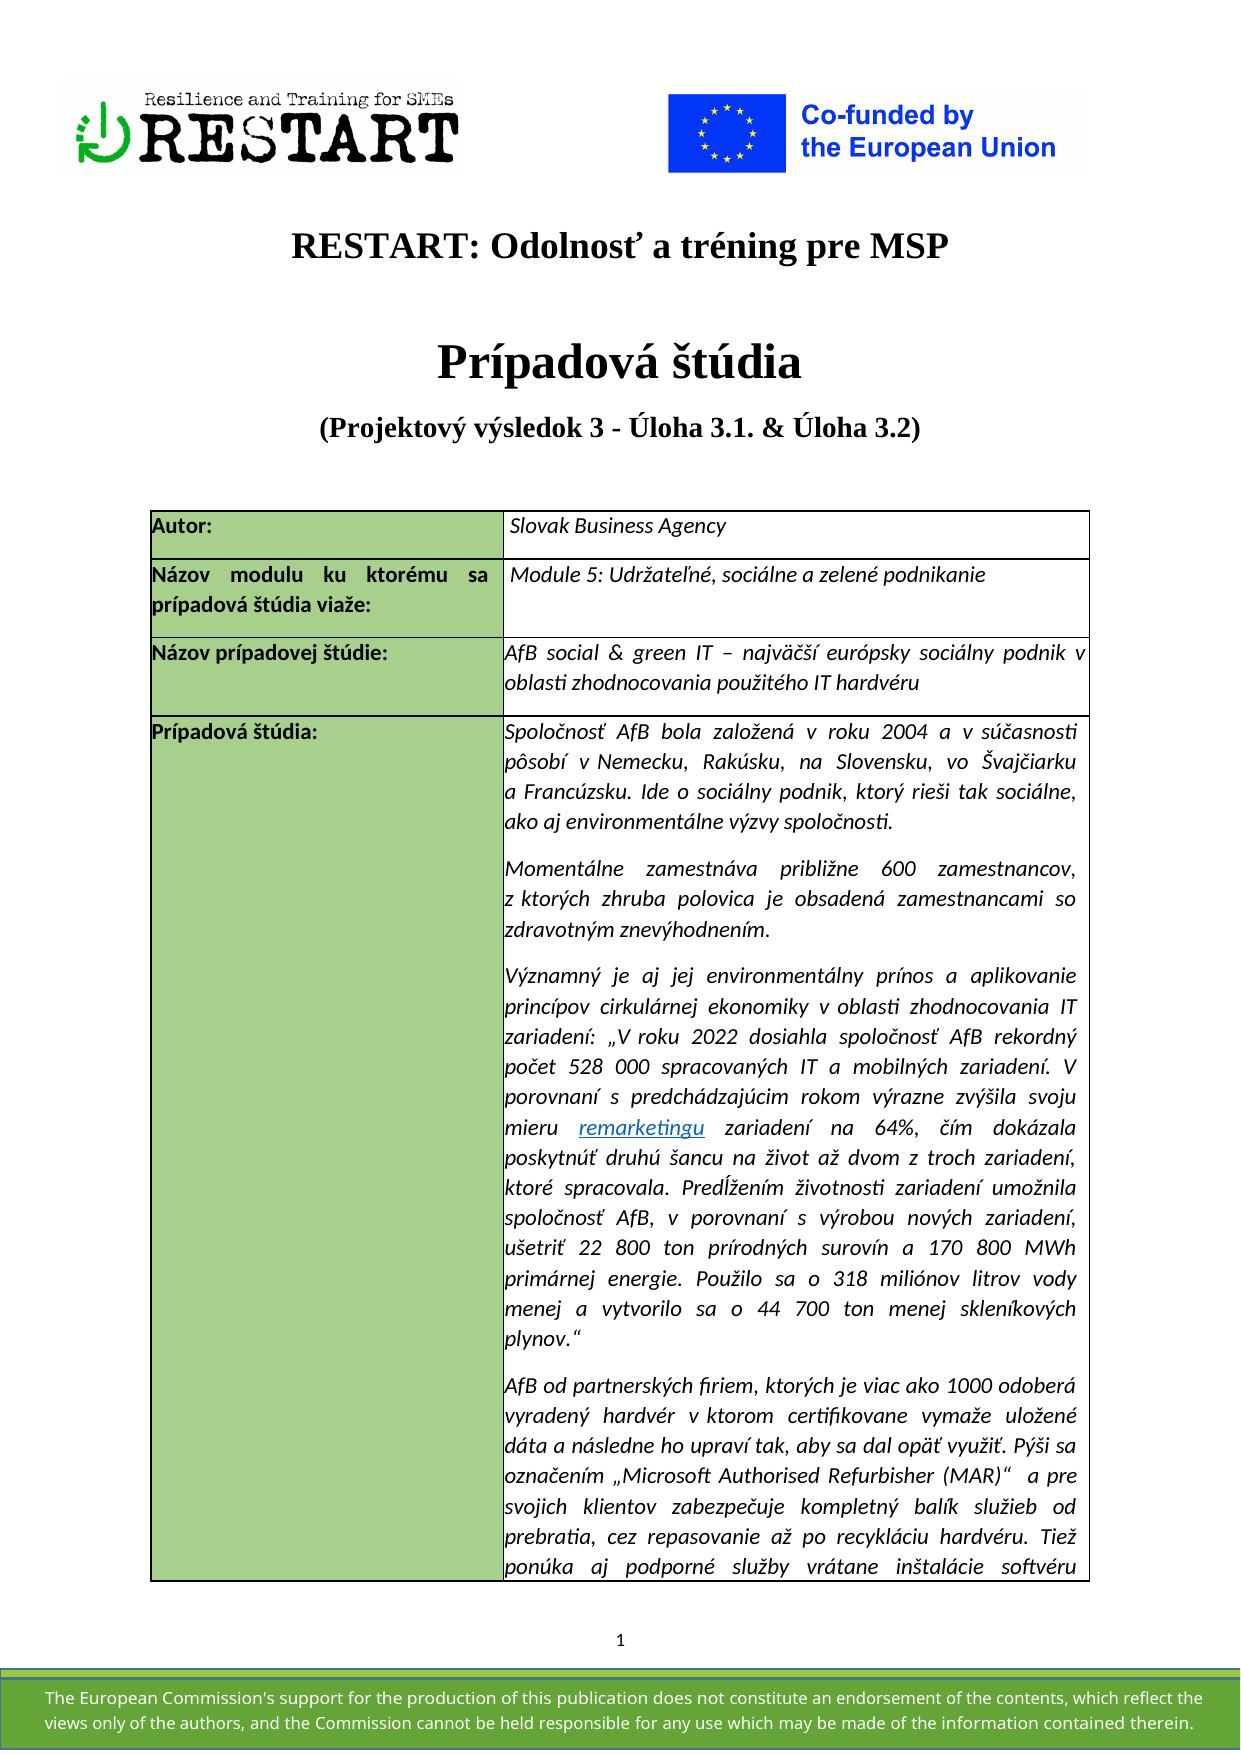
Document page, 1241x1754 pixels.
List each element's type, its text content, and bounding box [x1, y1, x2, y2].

text Prípadová štúdia [150, 331, 1090, 389]
table_cell Názov prípadovej štúdie: [152, 638, 503, 715]
table_header Slovak Business Agency [504, 512, 1089, 558]
table_cell Prípadová štúdia: [152, 717, 503, 1580]
table_cell Názov modulu ku ktorému sa prípadová štúdia viaže: [152, 560, 503, 637]
picture [61, 75, 462, 178]
picture [663, 89, 1085, 178]
table_header Autor: [152, 512, 503, 558]
table_cell Module 5: Udržateľné, sociálne a zelené podnikanie [504, 560, 1089, 637]
table_cell AfB social & green IT – najväčší európsky sociálny podnik v oblasti zhodnocovania použitého IT hardvéru [504, 638, 1089, 715]
text RESTART: Odolnosť a tréning pre MSP [150, 223, 1090, 266]
text (Projektový výsledok 3 - Úloha 3.1. & Úloha 3.2) [150, 410, 1090, 444]
